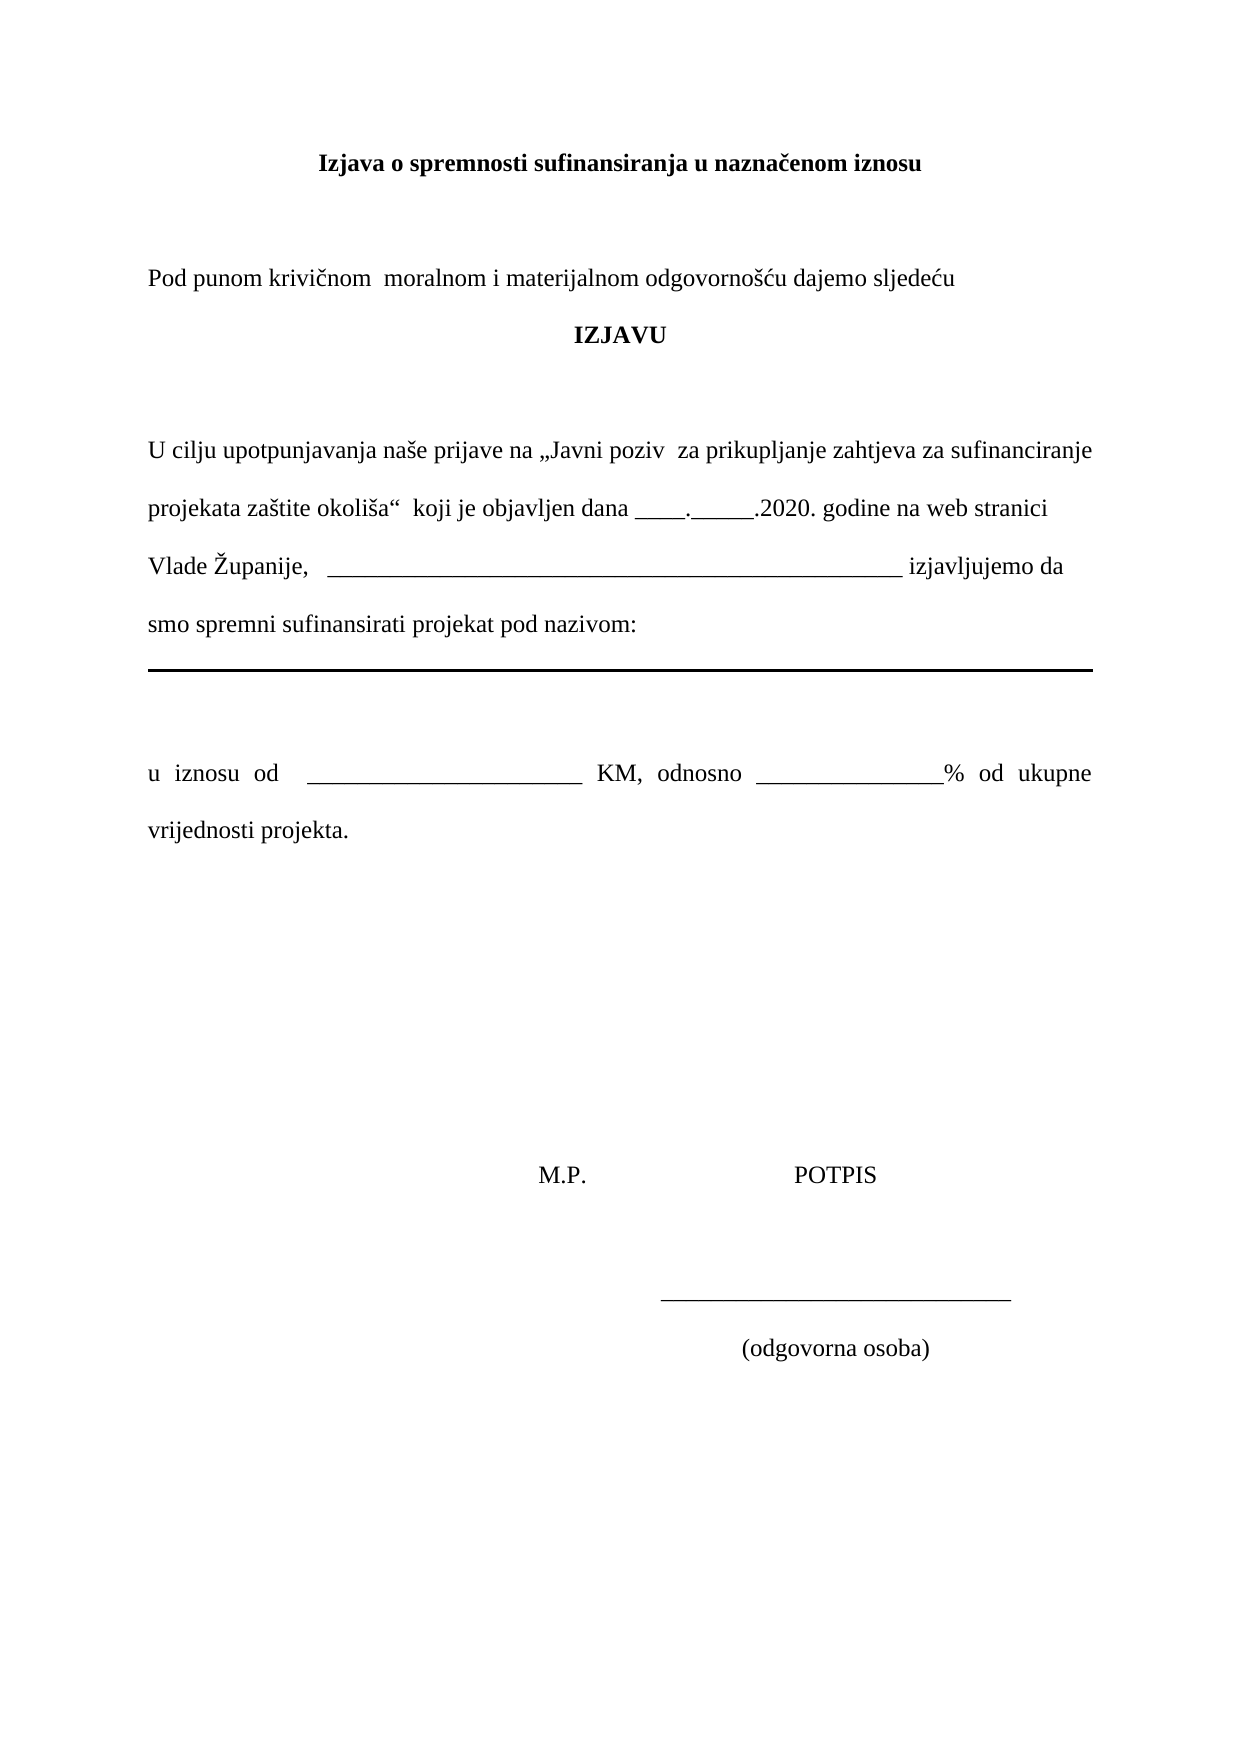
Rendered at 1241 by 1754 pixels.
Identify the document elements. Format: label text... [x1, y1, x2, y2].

text M.P. POTPIS [148, 1161, 1093, 1189]
text Vlade Županije, ______________________________________________ izjavljujemo da [148, 551, 1093, 580]
text u iznosu od ______________________ KM, odnosno _______________% od ukupne vrijednosti projekta. [148, 758, 1093, 844]
text Izjava o spremnosti sufinansiranja u naznačenom iznosu [148, 148, 1093, 176]
text projekata zaštite okoliša“ koji je objavljen dana ____._____.2020. godine na web stranici [148, 493, 1093, 522]
text ____________________________ [148, 1276, 1093, 1304]
text U cilju upotpunjavanja naše prijave na „Javni poziv za prikupljanje zahtjeva za sufinanciranje [148, 435, 1093, 464]
text Pod punom krivičnom moralnom i materijalnom odgovornošću dajemo sljedeću [148, 263, 1093, 291]
text (odgovorna osoba) [148, 1333, 1093, 1362]
text smo spremni sufinansirati projekat pod nazivom: [148, 609, 1093, 638]
text IZJAVU [148, 320, 1093, 349]
